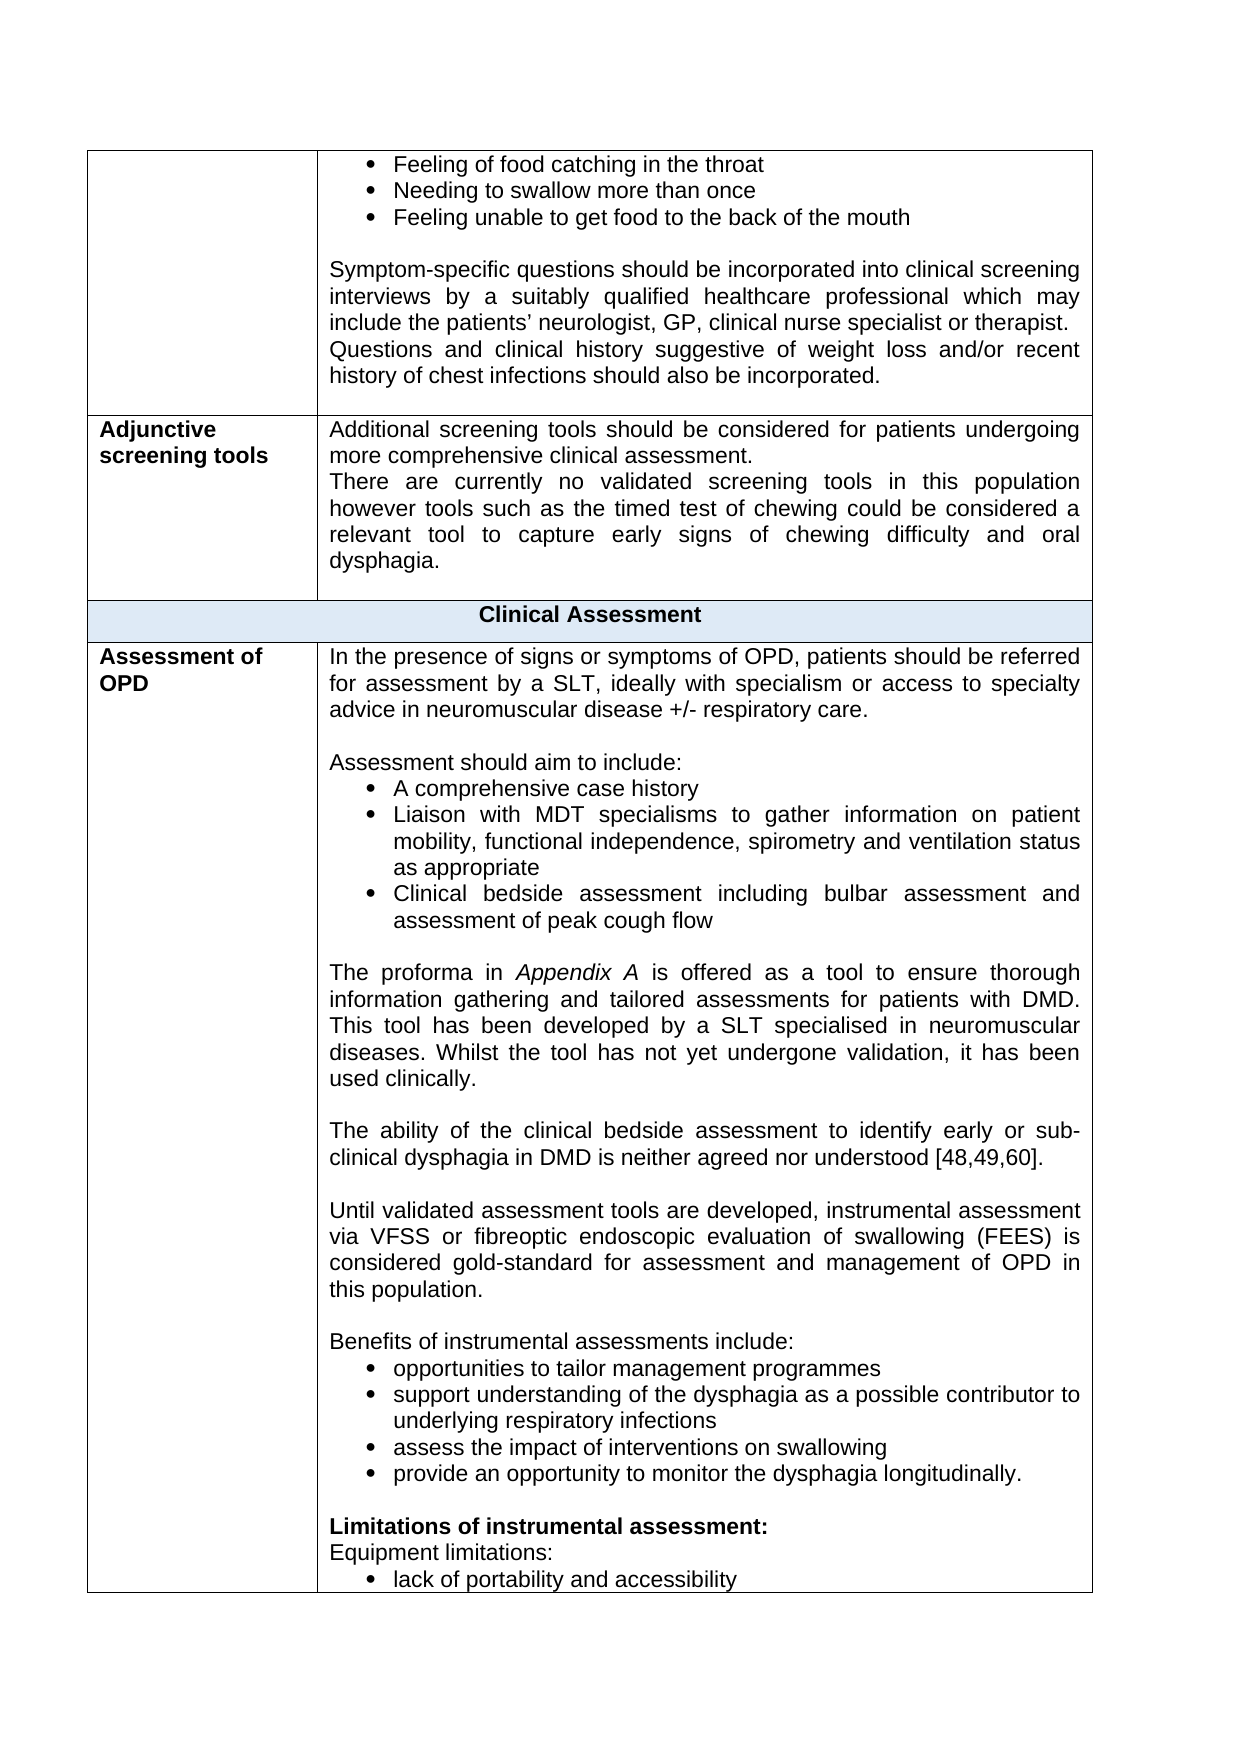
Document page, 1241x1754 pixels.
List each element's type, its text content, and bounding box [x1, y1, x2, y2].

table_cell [88, 151, 317, 414]
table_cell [318, 643, 1092, 1592]
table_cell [318, 151, 1092, 414]
table_cell Clinical Assessment [88, 601, 1092, 642]
table_cell Additional screening tools should be considered for patients undergoing more comprehensive clinical assessment. There are currently no validated screening tools in this population however tools such as the timed test of chewing could be considered a relevant tool to capture early signs of chewing difficulty and oral dysphagia. [318, 416, 1092, 600]
table_cell Adjunctive screening tools [88, 416, 317, 600]
table_cell Assessment of OPD [88, 643, 317, 1592]
